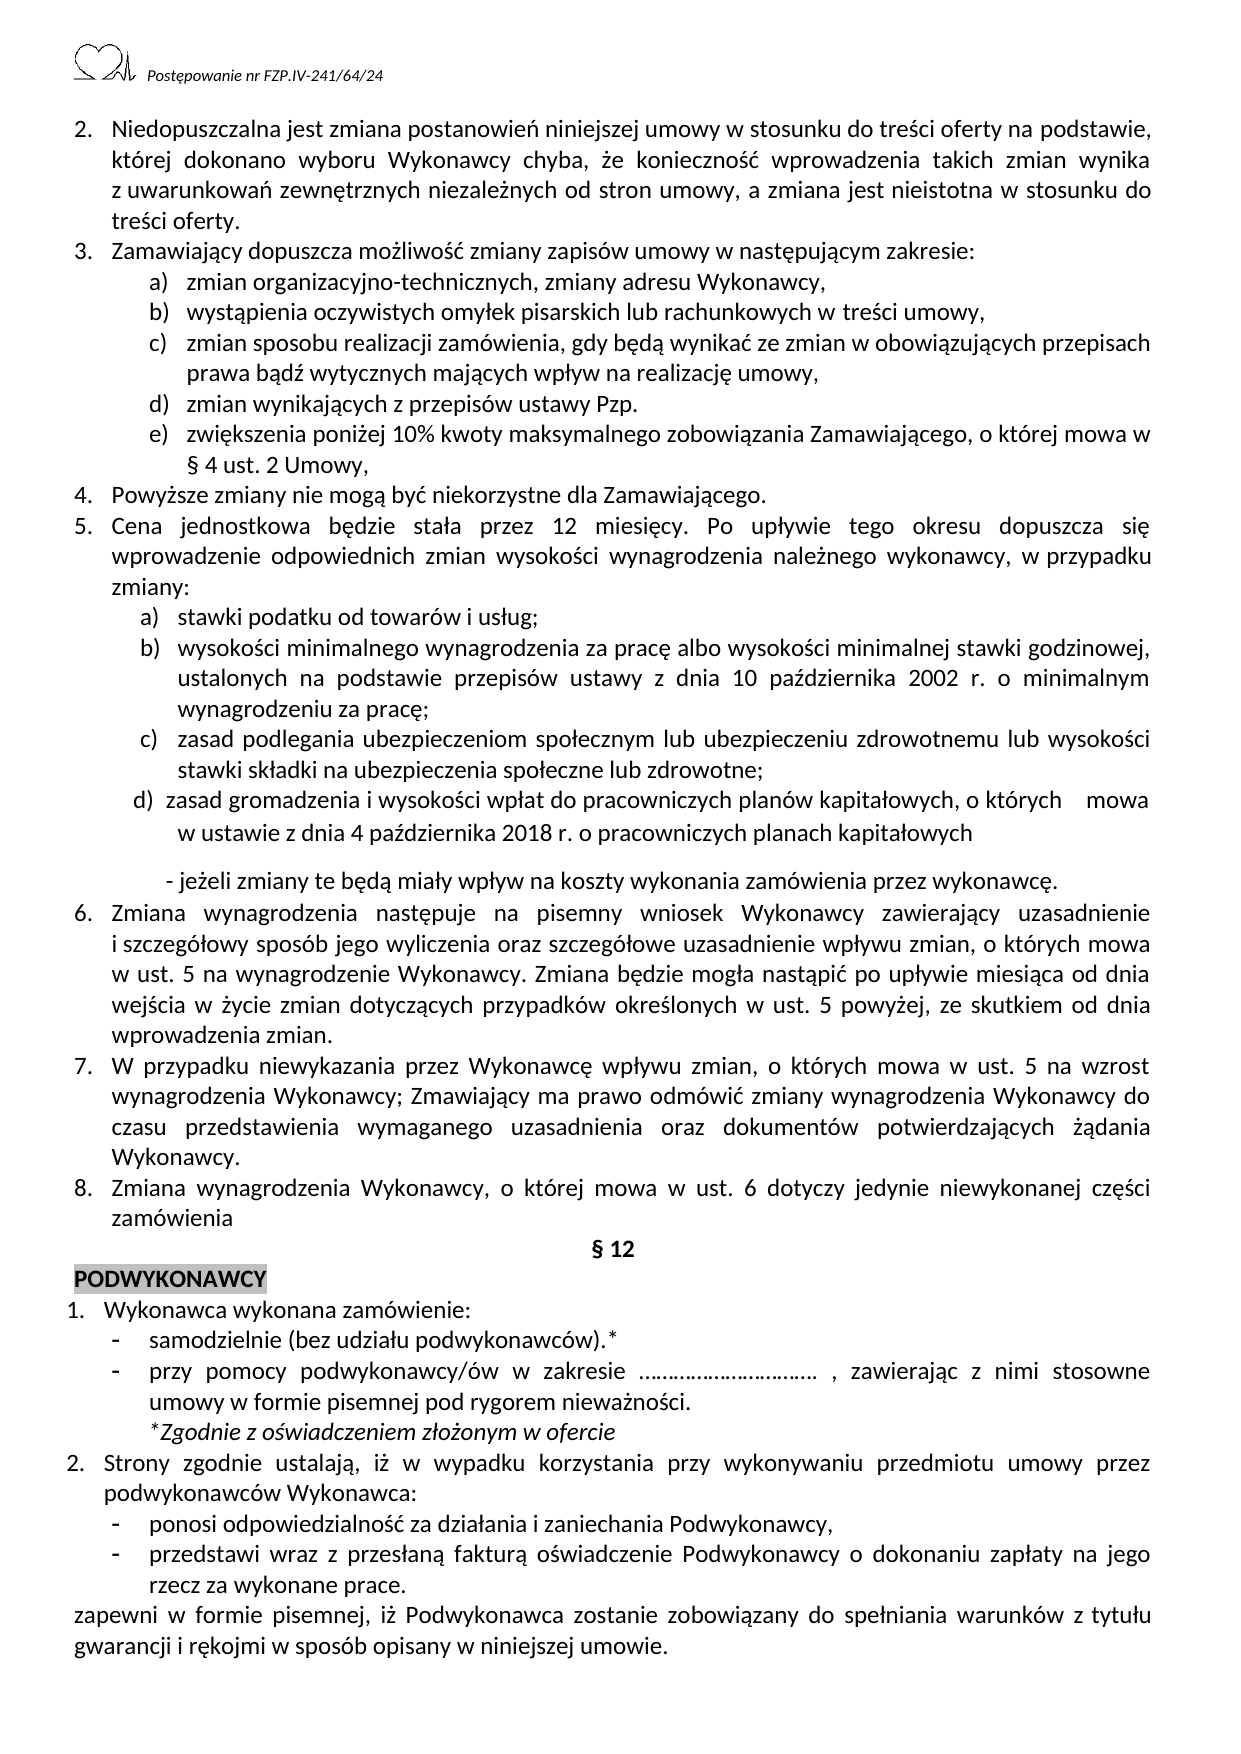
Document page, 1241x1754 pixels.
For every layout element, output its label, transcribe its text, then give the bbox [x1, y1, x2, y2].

list przy pomocy podwykonawcy/ów w zakresie …………………………. , zawierając z nimi stosowne umowy w formie pisemnej pod rygorem nieważności. [111, 1355, 1152, 1416]
list Zmiana wynagrodzenia następuje na pisemny wniosek Wykonawcy zawierający uzasadnienie i szczegółowy sposób jego wyliczenia oraz szczegółowe uzasadnienie wpływu zmian, o których mowa w ust. 5 na wynagrodzenie Wykonawcy. Zmiana będzie mogła nastąpić po upływie miesiąca od dnia wejścia w życie zmian dotyczących przypadków określonych w ust. 5 powyżej, ze skutkiem od dnia wprowadzenia zmian. [74, 897, 1152, 1050]
text zapewni w formie pisemnej, iż Podwykonawca zostanie zobowiązany do spełniania warunków z tytułu gwarancji i rękojmi w sposób opisany w niniejszej umowie. [74, 1599, 1152, 1660]
list Strony zgodnie ustalają, iż w wypadku korzystania przy wykonywaniu przedmiotu umowy przez podwykonawców Wykonawca: [66, 1447, 1152, 1508]
list zmian wynikających z przepisów ustawy Pzp. [149, 388, 1152, 418]
list samodzielnie (bez udziału podwykonawców).* [111, 1324, 1152, 1355]
list zmian sposobu realizacji zamówienia, gdy będą wynikać ze zmian w obowiązujących przepisach prawa bądź wytycznych mających wpływ na realizację umowy, [149, 327, 1152, 388]
list wysokości minimalnego wynagrodzenia za pracę albo wysokości minimalnej stawki godzinowej, ustalonych na podstawie przepisów ustawy z dnia 10 października 2002 r. o minimalnym wynagrodzeniu za pracę; [140, 632, 1152, 724]
text PODWYKONAWCY [74, 1263, 1152, 1294]
list przedstawi wraz z przesłaną fakturą oświadczenie Podwykonawcy o dokonaniu zapłaty na jego rzecz za wykonane prace. [111, 1538, 1152, 1599]
list ponosi odpowiedzialność za działania i zaniechania Podwykonawcy, [111, 1508, 1152, 1538]
picture [73, 44, 137, 81]
list zwiększenia poniżej 10% kwoty maksymalnego zobowiązania Zamawiającego, o której mowa w § 4 ust. 2 Umowy, [149, 418, 1152, 479]
text *Zgodnie z oświadczeniem złożonym w ofercie [148, 1416, 1152, 1447]
list wystąpienia oczywistych omyłek pisarskich lub rachunkowych w treści umowy, [149, 296, 1152, 327]
list Zamawiający dopuszcza możliwość zmiany zapisów umowy w następującym zakresie: [74, 235, 1152, 266]
list stawki podatku od towarów i usług; [140, 602, 1152, 632]
list zasad podlegania ubezpieczeniom społecznym lub ubezpieczeniu zdrowotnemu lub wysokości stawki składki na ubezpieczenia społeczne lub zdrowotne; [140, 724, 1152, 785]
text d) zasad gromadzenia i wysokości wpłat do pracowniczych planów kapitałowych, o których mowa w ustawie z dnia 4 października 2018 r. o pracowniczych planach kapitałowych [133, 785, 1152, 847]
list zmian organizacyjno-technicznych, zmiany adresu Wykonawcy, [149, 266, 1152, 296]
list Cena jednostkowa będzie stała przez 12 miesięcy. Po upływie tego okresu dopuszcza się wprowadzenie odpowiednich zmian wysokości wynagrodzenia należnego wykonawcy, w przypadku zmiany: [74, 510, 1152, 602]
text - jeżeli zmiany te będą miały wpływ na koszty wykonania zamówienia przez wykonawcę. [89, 865, 1152, 896]
list Wykonawca wykonana zamówienie: [66, 1294, 1152, 1324]
list Niedopuszczalna jest zmiana postanowień niniejszej umowy w stosunku do treści oferty na podstawie, której dokonano wyboru Wykonawcy chyba, że konieczność wprowadzenia takich zmian wynika z uwarunkowań zewnętrznych niezależnych od stron umowy, a zmiana jest nieistotna w stosunku do treści oferty. [74, 113, 1152, 235]
text § 12 [74, 1233, 1152, 1263]
list Powyższe zmiany nie mogą być niekorzystne dla Zamawiającego. [74, 479, 1152, 510]
list W przypadku niewykazania przez Wykonawcę wpływu zmian, o których mowa w ust. 5 na wzrost wynagrodzenia Wykonawcy; Zmawiający ma prawo odmówić zmiany wynagrodzenia Wykonawcy do czasu przedstawienia wymaganego uzasadnienia oraz dokumentów potwierdzających żądania Wykonawcy. [74, 1050, 1152, 1172]
list Zmiana wynagrodzenia Wykonawcy, o której mowa w ust. 6 dotyczy jedynie niewykonanej części zamówienia [74, 1172, 1152, 1233]
